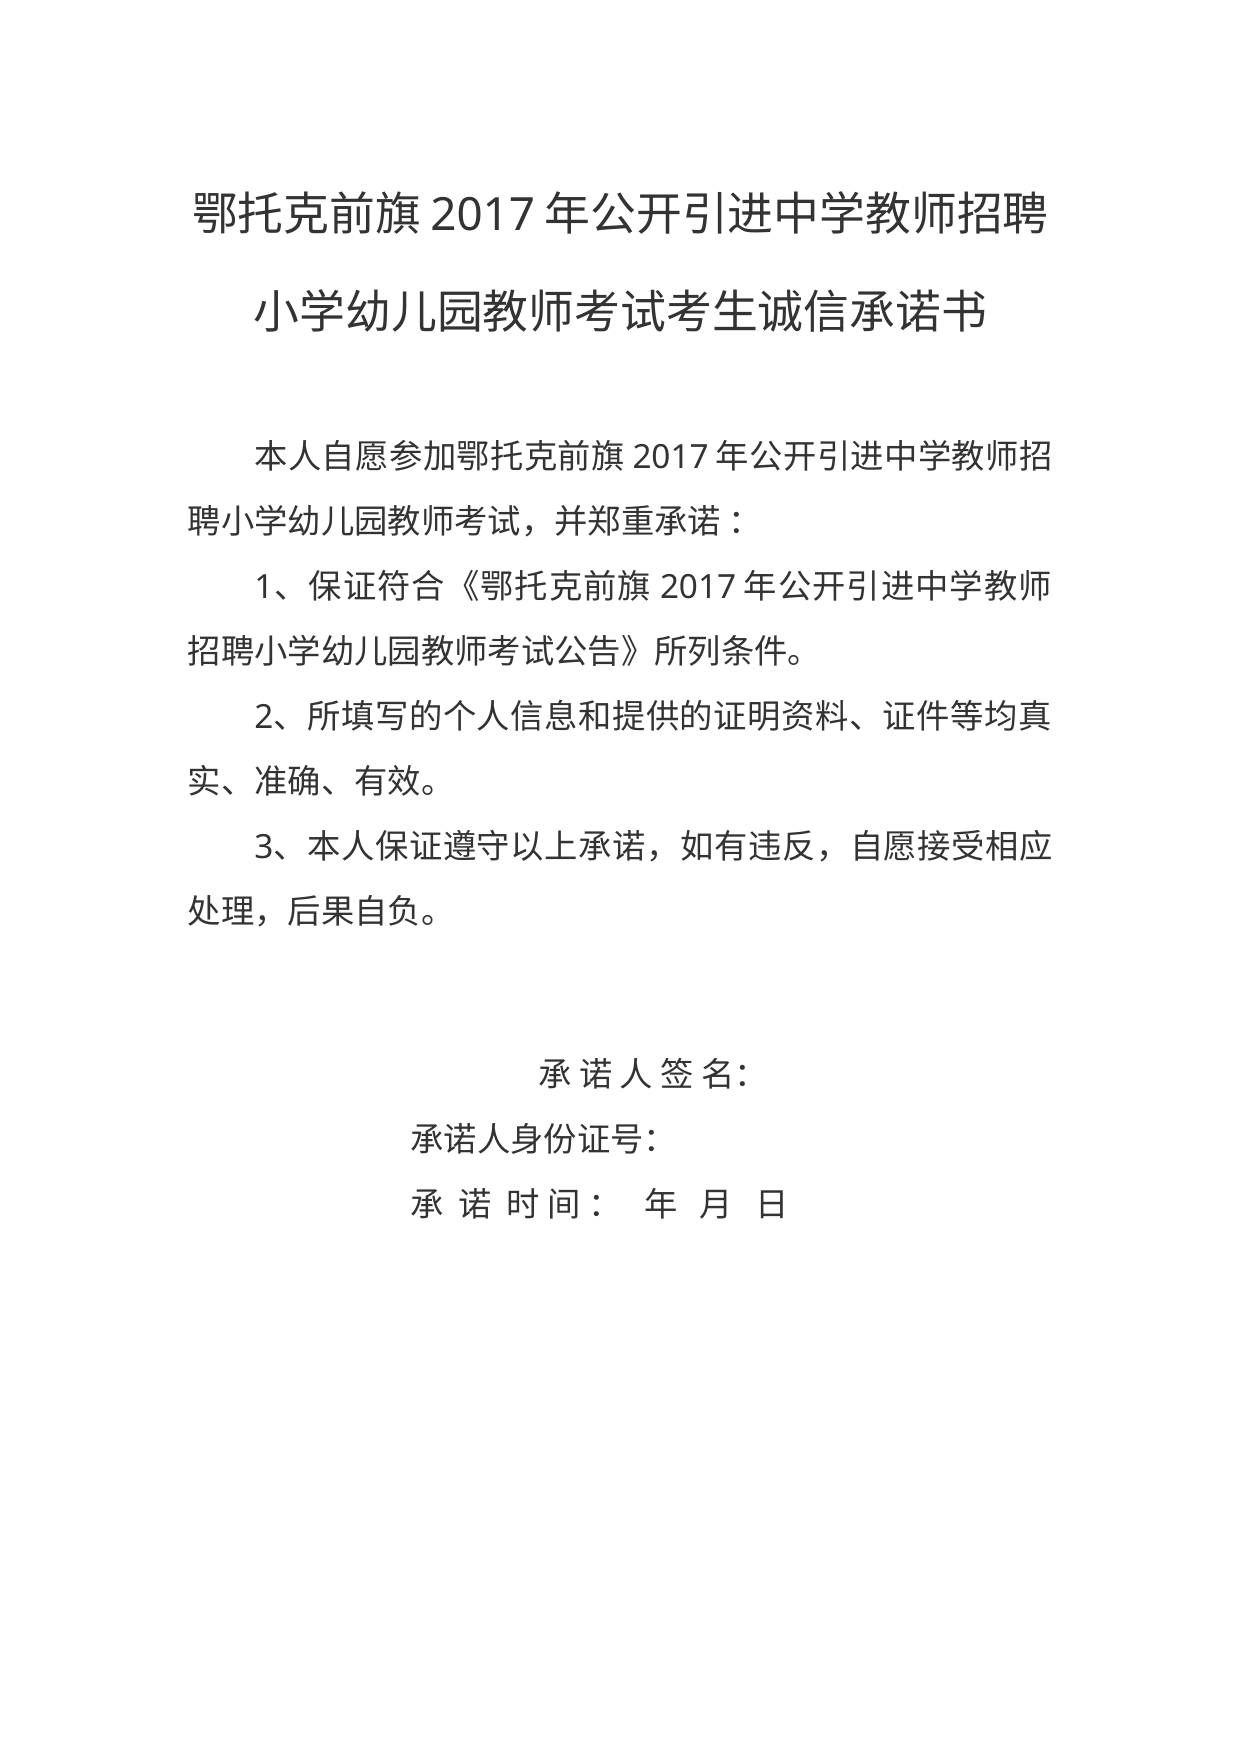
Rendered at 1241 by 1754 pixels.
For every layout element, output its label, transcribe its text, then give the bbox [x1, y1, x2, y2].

text 承 诺 时 间 ： 年 月 日 [187, 1169, 1074, 1234]
text 承 诺 人 签 名： [187, 1039, 1053, 1104]
text 鄂托克前旗2017年公开引进中学教师招聘小学幼儿园教师考试考生诚信承诺书 [187, 162, 1053, 357]
text 2、所填写的个人信息和提供的证明资料、证件等均真实、准确、有效。 [187, 682, 1053, 812]
text 本人自愿参加鄂托克前旗2017年公开引进中学教师招聘小学幼儿园教师考试，并郑重承诺 ： [187, 422, 1053, 552]
text 3、本人保证遵守以上承诺，如有违反，自愿接受相应处理，后果自负。 [187, 812, 1053, 942]
text 1、保证符合《鄂托克前旗2017年公开引进中学教师招聘小学幼儿园教师考试公告》所列条件。 [187, 552, 1053, 682]
text 承诺人身份证号： [187, 1104, 1053, 1169]
